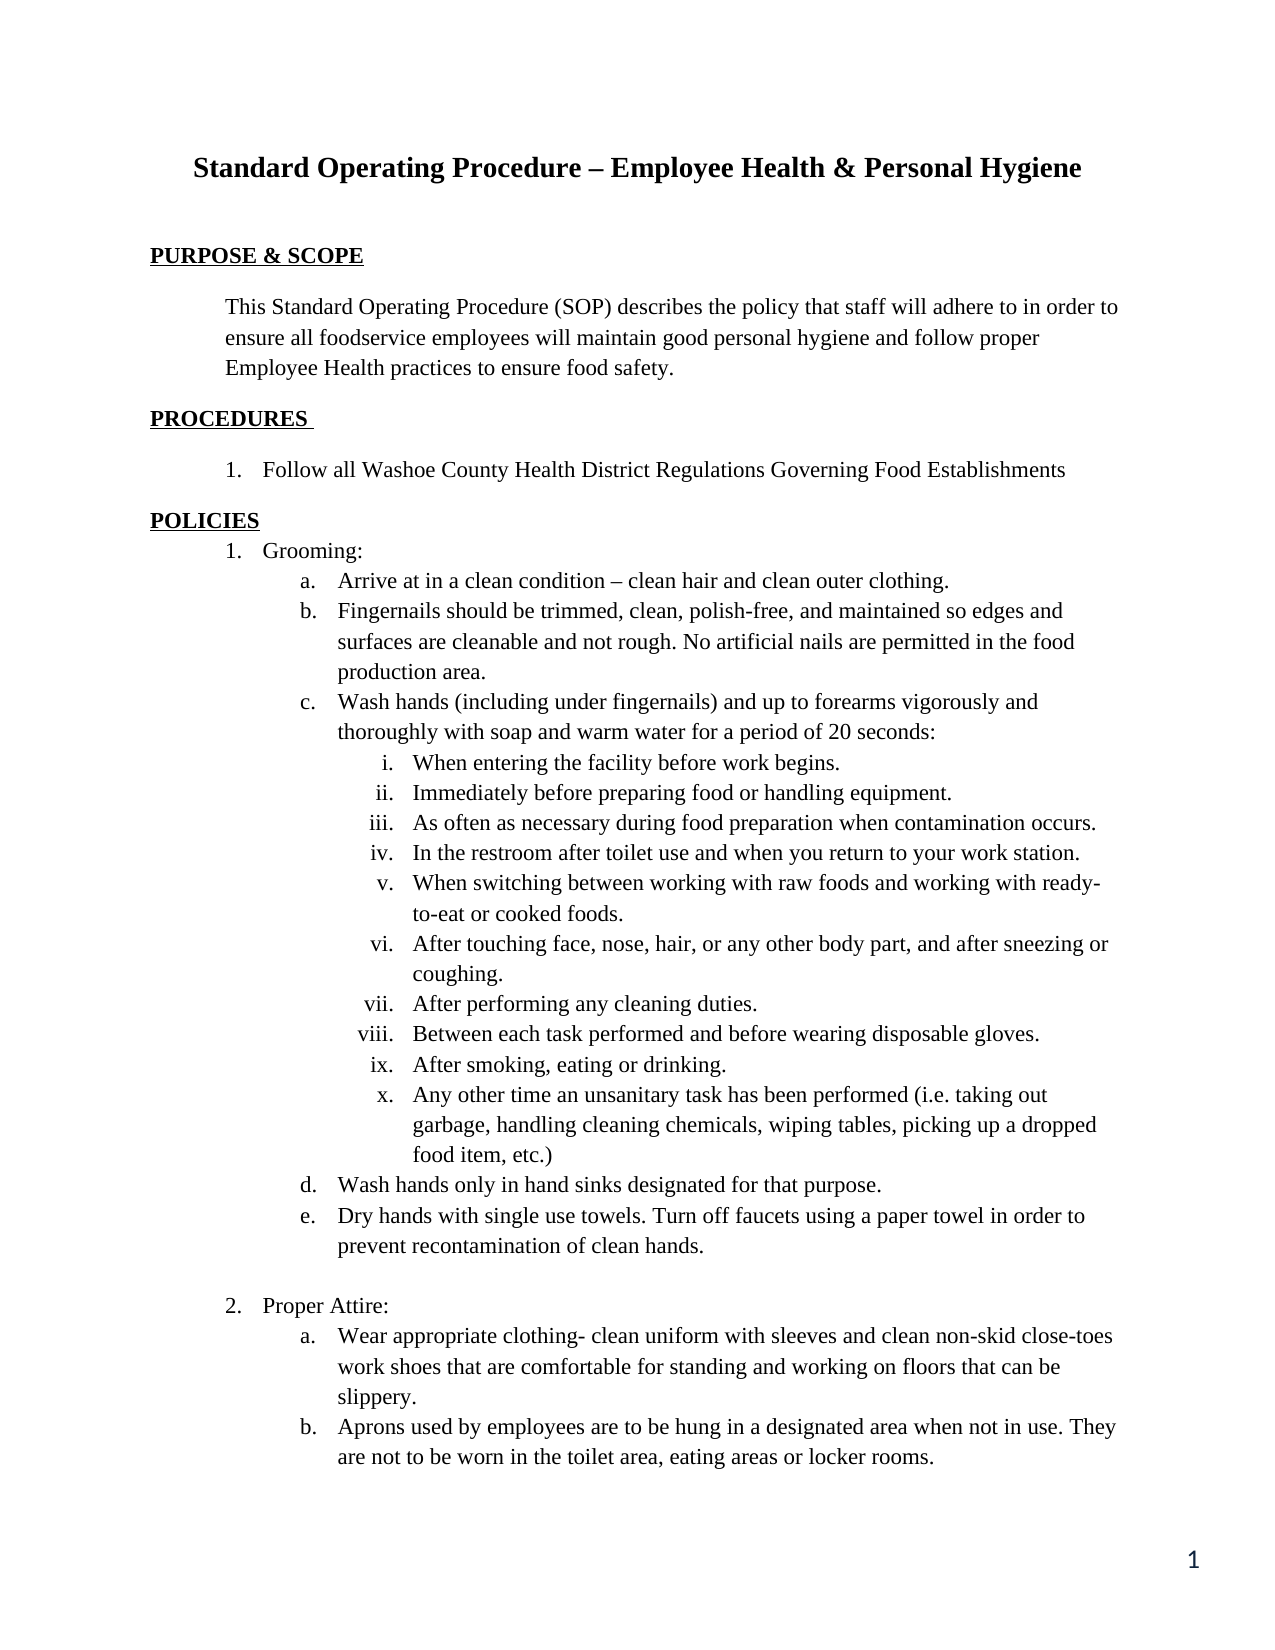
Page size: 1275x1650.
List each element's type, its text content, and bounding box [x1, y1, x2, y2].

list Any other time an unsanitary task has been performed (i.e. taking out garbage, handling cleaning chemicals, wiping tables, picking up a dropped food item, etc.) [394, 1081, 1125, 1168]
list When entering the facility before work begins. [394, 749, 1125, 775]
text This Standard Operating Procedure (SOP) describes the policy that staff will adhere to in order to ensure all foodservice employees will maintain good personal hygiene and follow proper Employee Health practices to ensure food safety. [225, 293, 1125, 380]
text Standard Operating Procedure – Employee Health & Personal Hygiene [150, 150, 1125, 183]
list Arrive at in a clean condition – clean hair and clean outer clothing. [300, 567, 1125, 594]
list When switching between working with raw foods and working with ready-to-eat or cooked foods. [394, 869, 1125, 926]
list After performing any cleaning duties. [394, 990, 1125, 1017]
list Wear appropriate clothing- clean uniform with sleeves and clean non-skid close-toes work shoes that are comfortable for standing and working on floors that can be slippery. [300, 1323, 1125, 1409]
list As often as necessary during food preparation when contamination occurs. [394, 809, 1125, 835]
list Grooming: [225, 537, 1125, 563]
list Wash hands only in hand sinks designated for that purpose. [300, 1172, 1125, 1198]
list Immediately before preparing food or handling equipment. [394, 779, 1125, 805]
text Procedures [150, 405, 1125, 431]
list Fingernails should be trimmed, clean, polish-free, and maintained so edges and surfaces are cleanable and not rough. No artificial nails are permitted in the food production area. [300, 598, 1125, 684]
list After smoking, eating or drinking. [394, 1051, 1125, 1077]
list Dry hands with single use towels. Turn off faucets using a paper towel in order to prevent recontamination of clean hands. [300, 1202, 1125, 1258]
list Proper Attire: [225, 1292, 1125, 1319]
list After touching face, nose, hair, or any other body part, and after sneezing or coughing. [394, 930, 1125, 986]
text Purpose & Scope [150, 242, 1125, 269]
list Aprons used by employees are to be hung in a designated area when not in use. They are not to be worn in the toilet area, eating areas or locker rooms. [300, 1413, 1125, 1470]
list In the restroom after toilet use and when you return to your work station. [394, 839, 1125, 866]
list Wash hands (including under fingernails) and up to forearms vigorously and thoroughly with soap and warm water for a period of 20 seconds: [300, 688, 1125, 745]
list Follow all Washoe County Health District Regulations Governing Food Establishments [225, 456, 1125, 482]
text Policies [150, 507, 1125, 533]
list Between each task performed and before wearing disposable gloves. [394, 1021, 1125, 1047]
